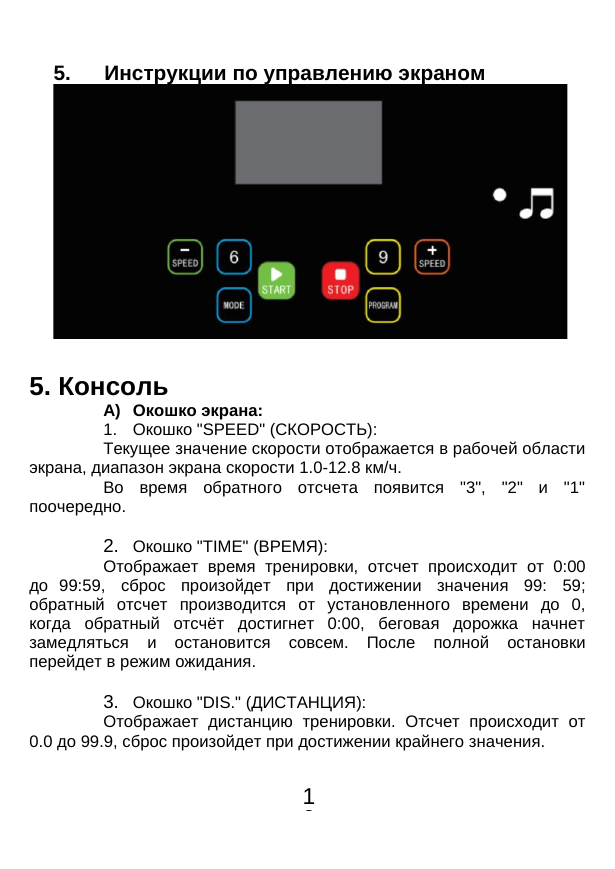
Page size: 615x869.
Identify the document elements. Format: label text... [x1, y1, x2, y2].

text Отображает время тренировки, отсчет происходит от 0:00 до 99:59, сброс произойдет при достижении значения 99: 59; обратный отсчет производится от установленного времени до 0, когда обратный отсчёт достигнет 0:00, беговая дорожка начнет замедляться и остановится совсем. После полной остановки перейдет в режим ожидания. [29, 556, 585, 671]
list Окошко "SPEED" (СКОРОСТЬ): [103, 420, 585, 439]
subtitle Окошко экрана: [29, 401, 585, 420]
list Окошко "DIS." (ДИСТАНЦИЯ): [29, 691, 585, 712]
text Во время обратного отсчета появится "3", "2" и "1" поочередно. [29, 477, 585, 516]
list Окошко "TIME" (ВРЕМЯ): [29, 535, 585, 556]
picture [53, 84, 568, 339]
text Текущее значение скорости отображается в рабочей области экрана, диапазон экрана скорости 1.0-12.8 км/ч. [29, 439, 585, 477]
text 5. Консоль [29, 371, 585, 401]
text Отображает дистанцию тренировки. Отсчет происходит от 0.0 до 99.9, сброс произойдет при достижении крайнего значения. [29, 712, 585, 751]
